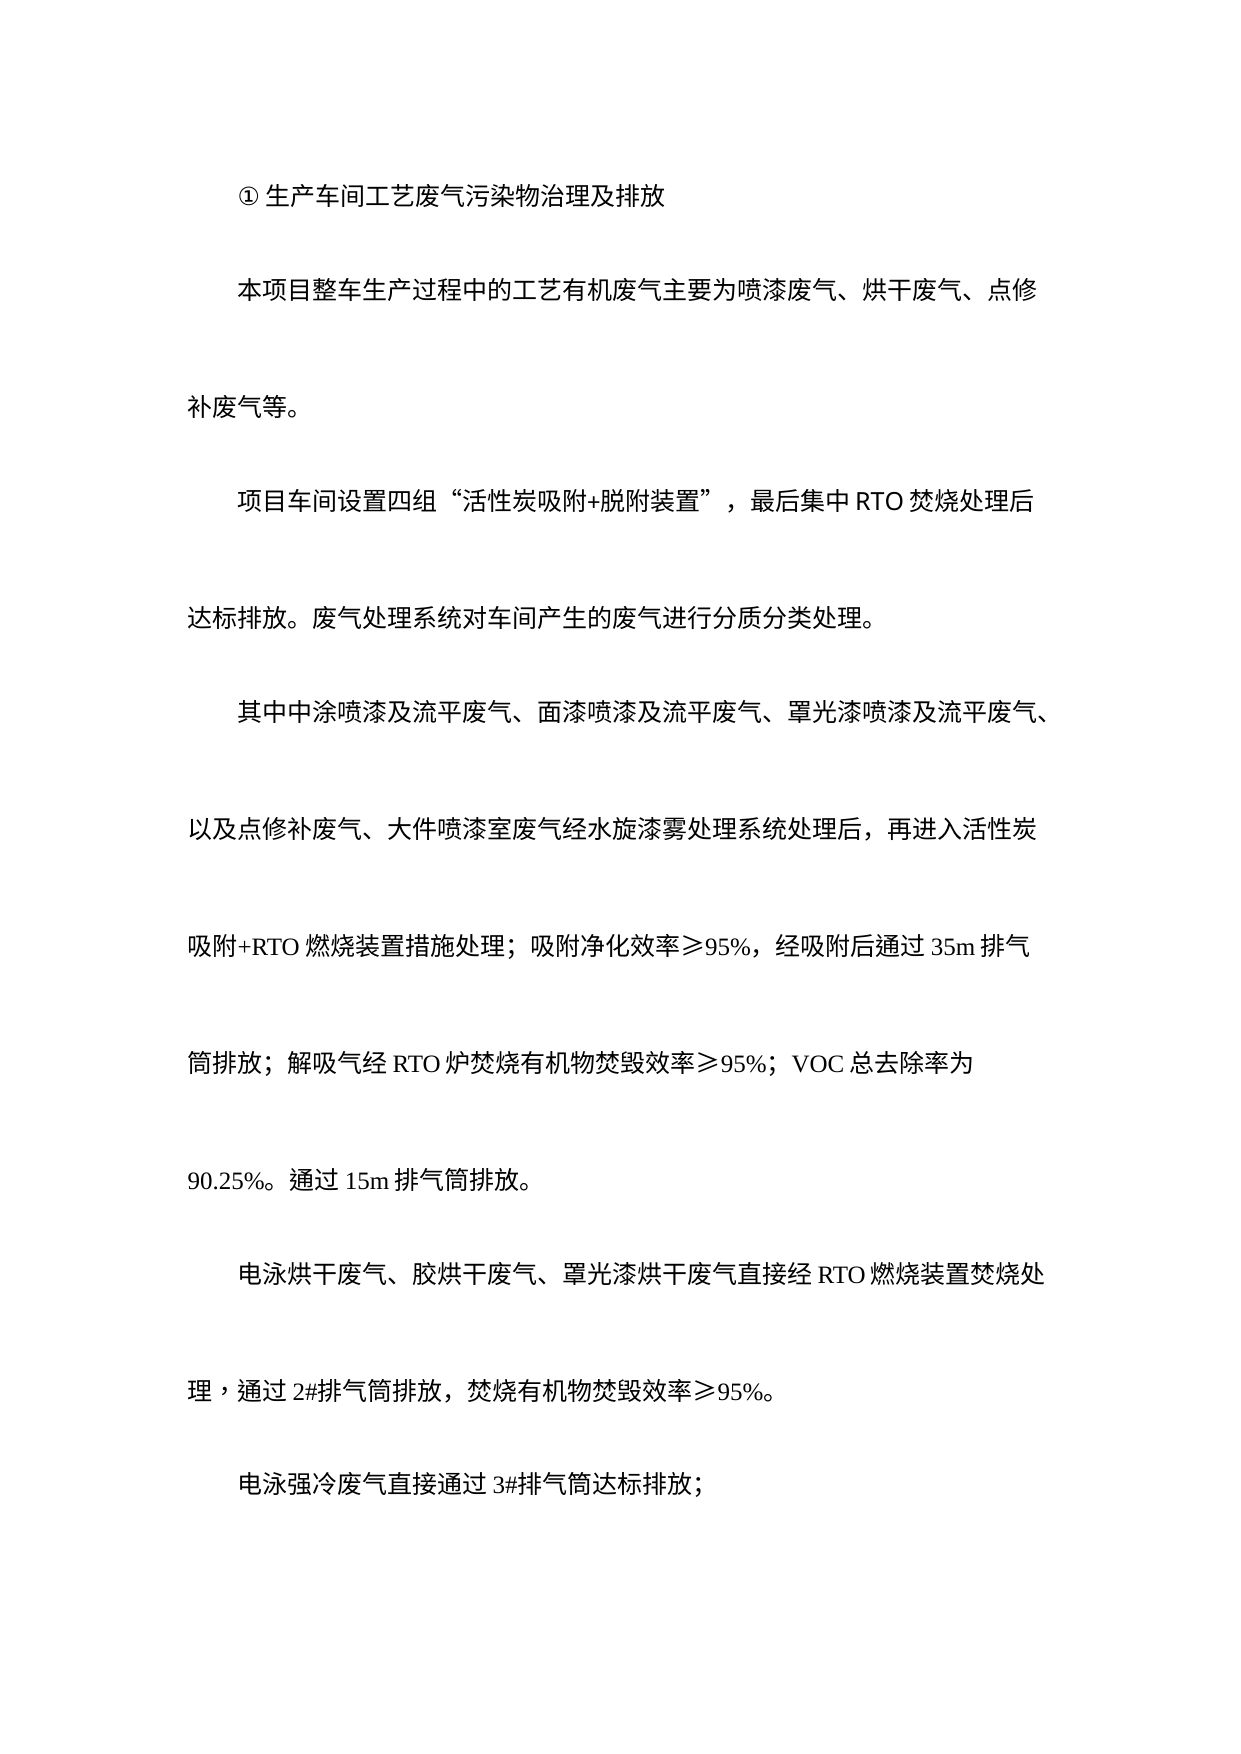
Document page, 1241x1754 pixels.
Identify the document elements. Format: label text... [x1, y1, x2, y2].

text 电泳强冷废气直接通过3#排气筒达标排放； [187, 1451, 1053, 1516]
text 其中中涂喷漆及流平废气、面漆喷漆及流平废气、罩光漆喷漆及流平废气、以及点修补废气、大件喷漆室废气经水旋漆雾处理系统处理后，再进入活性炭吸附+RTO燃烧装置措施处理；吸附净化效率≥95%，经吸附后通过35m排气筒排放；解吸气经RTO炉焚烧有机物焚毁效率≥95%；VOC总去除率为90.25%。通过15m排气筒排放。 [187, 678, 1053, 1211]
text 本项目整车生产过程中的工艺有机废气主要为喷漆废气、烘干废气、点修补废气等。 [187, 256, 1053, 438]
text ①生产车间工艺废气污染物治理及排放 [187, 162, 1053, 227]
text 项目车间设置四组“活性炭吸附+脱附装置”，最后集中RTO焚烧处理后达标排放。废气处理系统对车间产生的废气进行分质分类处理。 [187, 467, 1053, 649]
text 电泳烘干废气、胶烘干废气、罩光漆烘干废气直接经RTO燃烧装置焚烧处理，通过2#排气筒排放，焚烧有机物焚毁效率≥95%。 [187, 1240, 1053, 1422]
